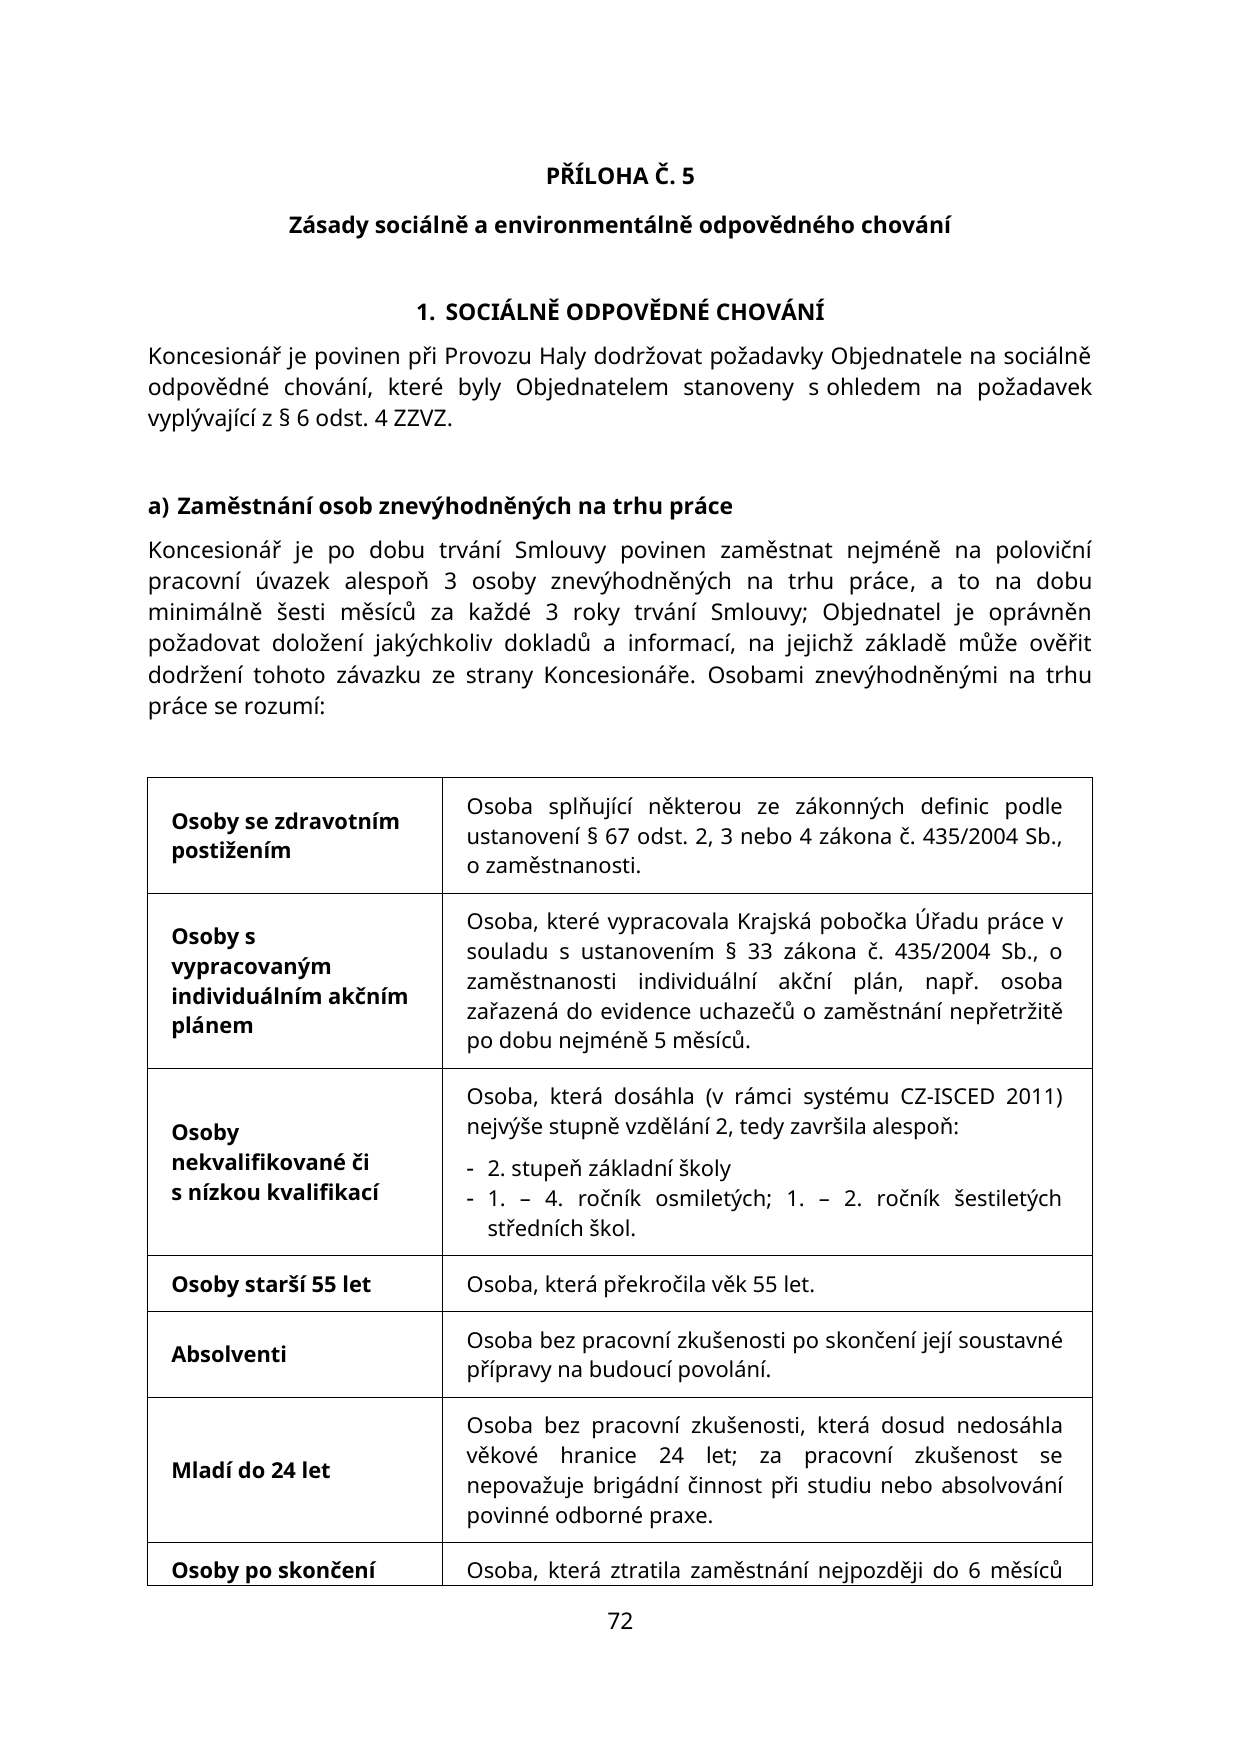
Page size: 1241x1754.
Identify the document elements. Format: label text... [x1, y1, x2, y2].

table_header Osoby se zdravotním postižením [148, 778, 442, 893]
table_cell Osoba, které vypracovala Krajská pobočka Úřadu práce v souladu s ustanovením § 33 zákona č. 435/2004 Sb., o zaměstnanosti individuální akční plán, např. osoba zařazená do evidence uchazečů o zaměstnání nepřetržitě po dobu nejméně 5 měsíců. [443, 894, 1092, 1068]
table_header Osoba splňující některou ze zákonných definic podle ustanovení § 67 odst. 2, 3 nebo 4 zákona č. 435/2004 Sb., o zaměstnanosti. [443, 778, 1092, 893]
table_cell Mladí do 24 let [148, 1398, 442, 1542]
table_cell Absolventi [148, 1312, 442, 1397]
subtitle PŘÍLOHA Č. 5 [148, 160, 1093, 191]
text Zásady sociálně a environmentálně odpovědného chování [148, 208, 1093, 240]
list SOCIÁLNĚ ODPOVĚDNÉ CHOVÁNÍ [148, 296, 1093, 327]
table_cell Osoba bez pracovní zkušenosti po skončení její soustavné přípravy na budoucí povolání. [443, 1312, 1092, 1397]
list Zaměstnání osob znevýhodněných na trhu práce [148, 490, 1093, 521]
text Koncesionář je po dobu trvání Smlouvy povinen zaměstnat nejméně na poloviční pracovní úvazek alespoň 3 osoby znevýhodněných na trhu práce, a to na dobu minimálně šesti měsíců za každé 3 roky trvání Smlouvy; Objednatel je oprávněn požadovat doložení jakýchkoliv dokladů a informací, na jejichž základě může ověřit dodržení tohoto závazku ze strany Koncesionáře. Osobami znevýhodněnými na trhu práce se rozumí: [148, 533, 1093, 721]
table_cell Osoba bez pracovní zkušenosti, která dosud nedosáhla věkové hranice 24 let; za pracovní zkušenost se nepovažuje brigádní činnost při studiu nebo absolvování povinné odborné praxe. [443, 1398, 1092, 1542]
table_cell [443, 1543, 1092, 1585]
table_cell Osoby starší 55 let [148, 1256, 442, 1311]
text Koncesionář je povinen při Provozu Haly dodržovat požadavky Objednatele na sociálně odpovědné chování, které byly Objednatelem stanoveny s ohledem na požadavek vyplývající z § 6 odst. 4 ZZVZ. [148, 340, 1093, 433]
table_cell Osoby nekvalifikované či s nízkou kvalifikací [148, 1069, 442, 1255]
table_cell Osoba, která překročila věk 55 let. [443, 1256, 1092, 1311]
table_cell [148, 1543, 442, 1585]
table_cell Osoba, která dosáhla (v rámci systému CZ-ISCED 2011) nejvýše stupně vzdělání 2, tedy završila alespoň: 2. stupeň základní školy 1. – 4. ročník osmiletých; 1. – 2. ročník šestiletých středních škol. [443, 1069, 1092, 1255]
table_cell Osoby s vypracovaným individuálním akčním plánem [148, 894, 442, 1068]
